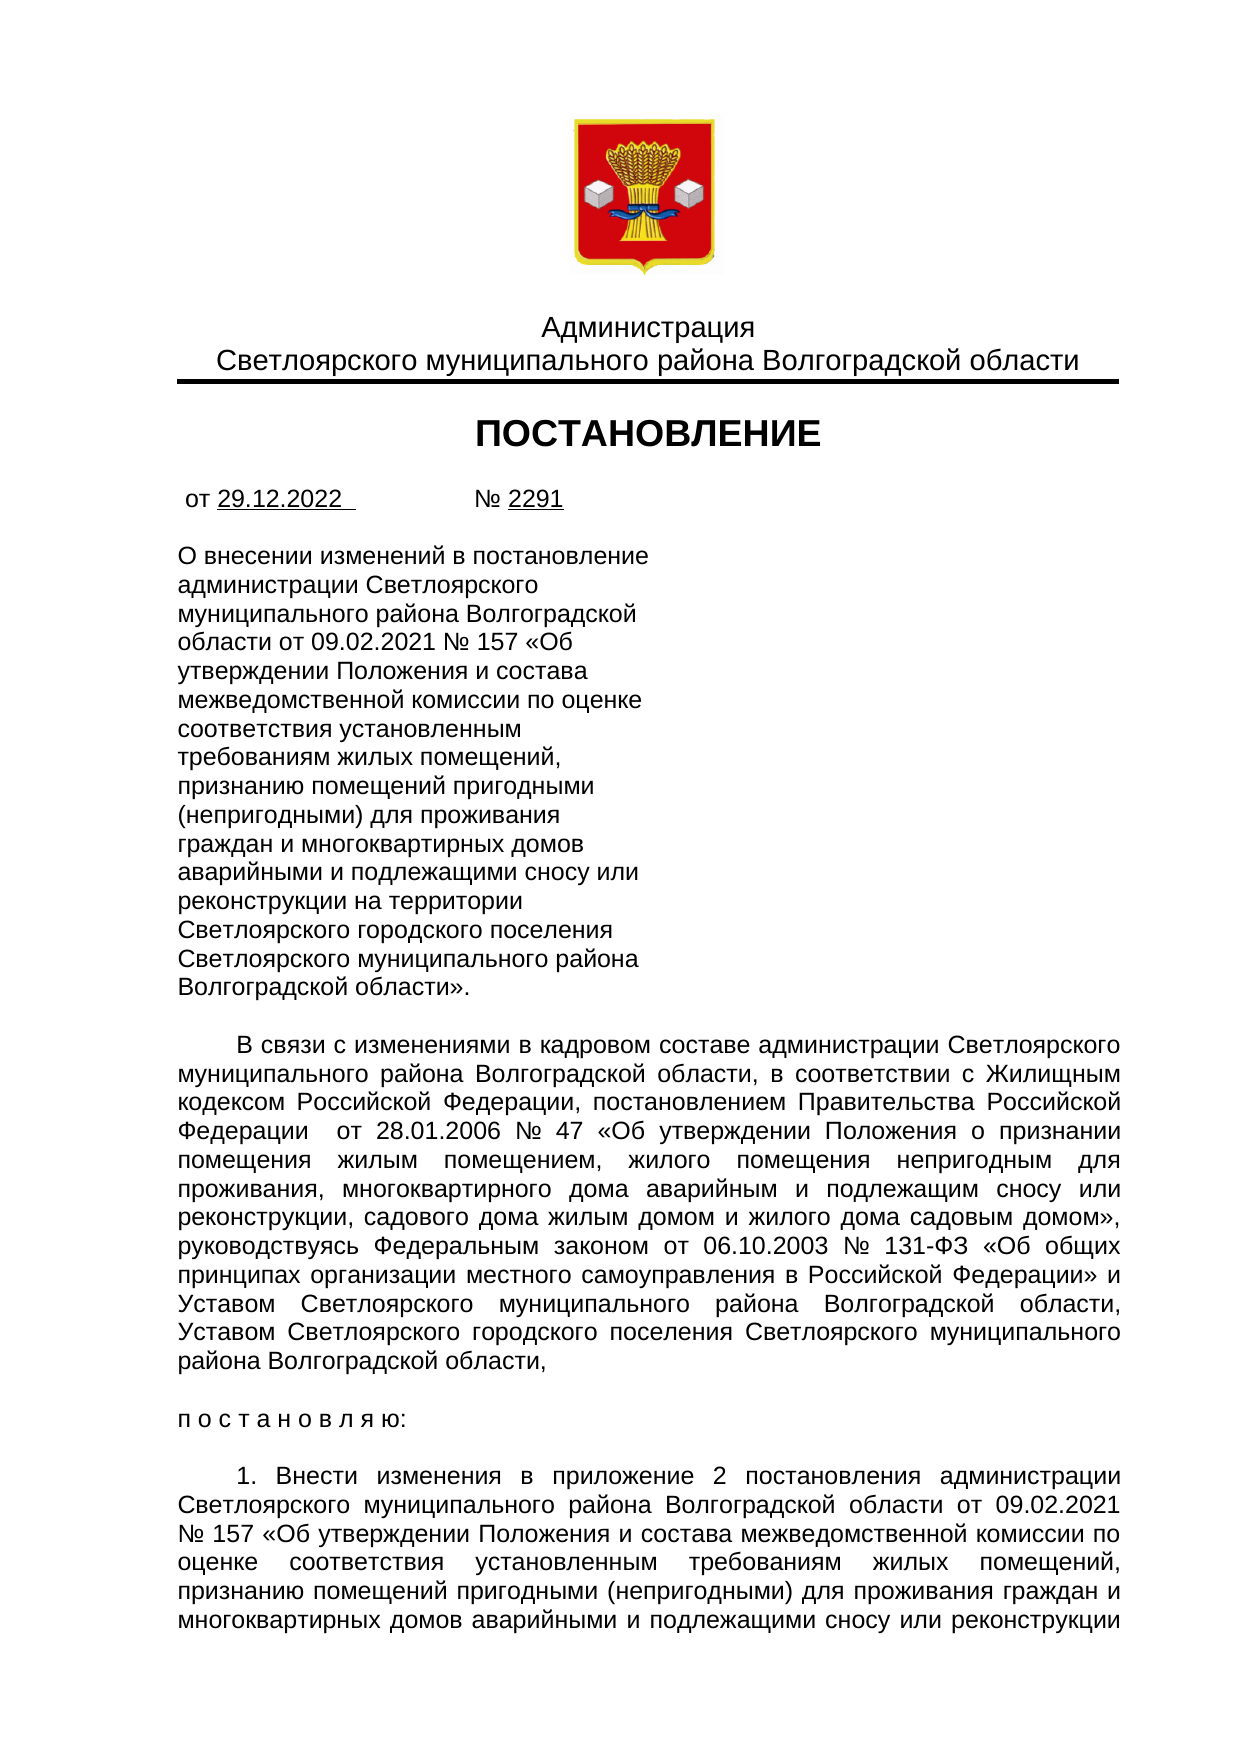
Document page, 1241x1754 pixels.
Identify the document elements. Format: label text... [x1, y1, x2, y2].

text Администрация [177, 310, 1119, 343]
text от 29.12.2022 № 2291 [177, 483, 1122, 512]
text ПОСТАНОВЛЕНИЕ [177, 412, 1119, 455]
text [177, 1461, 1122, 1633]
text п о с т а н о в л я ю: [177, 1403, 1122, 1432]
text О внесении изменений в постановление администрации Светлоярского муниципального района Волгоградской области от 09.02.2021 № 157 «Об утверждении Положения и состава межведомственной комиссии по оценке соответствия установленным требованиям жилых помещений, признанию помещений пригодными (непригодными) для проживания граждан и многоквартирных домов аварийными и подлежащими сносу или реконструкции на территории Светлоярского городского поселения Светлоярского муниципального района Волгоградской области». [177, 541, 650, 1001]
picture [568, 114, 724, 275]
text В связи с изменениями в кадровом составе администрации Светлоярского муниципального района Волгоградской области, в соответствии с Жилищным кодексом Российской Федерации, постановлением Правительства Российской Федерации от 28.01.2006 № 47 «Об утверждении Положения о признании помещения жилым помещением, жилого помещения непригодным для проживания, многоквартирного дома аварийным и подлежащим сносу или реконструкции, садового дома жилым домом и жилого дома садовым домом», руководствуясь Федеральным законом от 06.10.2003 № 131-ФЗ «Об общих принципах организации местного самоуправления в Российской Федерации» и Уставом Светлоярского муниципального района Волгоградской области, Уставом Светлоярского городского поселения Светлоярского муниципального района Волгоградской области, [177, 1030, 1122, 1375]
text Светлоярского муниципального района Волгоградской области [177, 343, 1119, 379]
